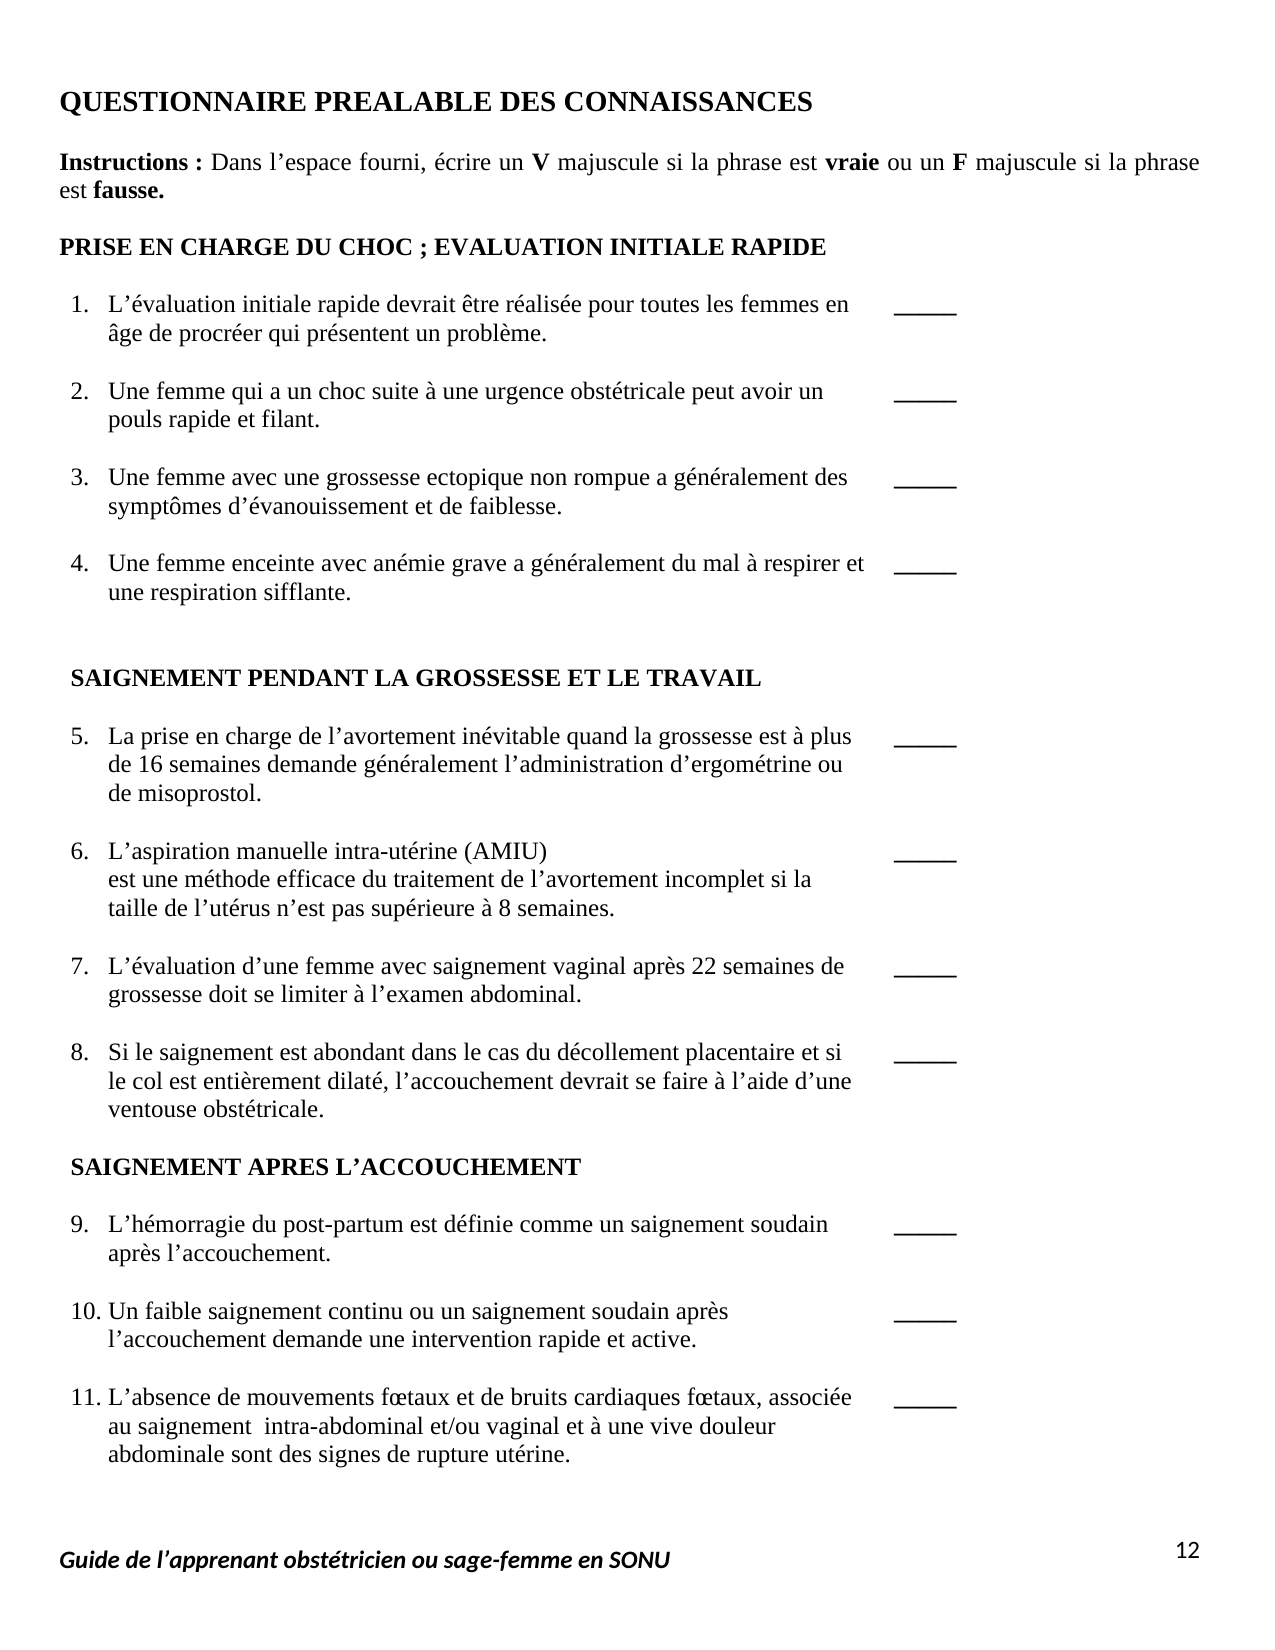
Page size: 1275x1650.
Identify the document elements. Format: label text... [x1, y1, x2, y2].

text PRISE EN CHARGE DU CHOC ; EVALUATION INITIALE RAPIDE [59, 232, 1200, 261]
text Instructions : Dans l’espace fourni, écrire un V majuscule si la phrase est vraie ou un F majuscule si la phrase est fausse. [59, 147, 1200, 204]
table_cell SAIGNEMENT APRES L’ACCOUCHEMENT [59, 1152, 1275, 1209]
table_cell _____ [876, 951, 1275, 1037]
text QUESTIONNAIRE PREALABLE DES CONNAISSANCES [59, 84, 1200, 118]
table_cell Une femme qui a un choc suite à une urgence obstétricale peut avoir un pouls rapide et filant. [59, 376, 876, 462]
table_cell L’évaluation d’une femme avec saignement vaginal après 22 semaines de grossesse doit se limiter à l’examen abdominal. [59, 951, 876, 1037]
table_cell _____ [876, 376, 1275, 462]
table_cell Un faible saignement continu ou un saignement soudain après l’accouchement demande une intervention rapide et active. [59, 1296, 876, 1382]
table_cell _____ [876, 836, 1275, 951]
table_cell _____ [876, 721, 1275, 836]
table_cell Une femme avec une grossesse ectopique non rompue a généralement des symptômes d’évanouissement et de faiblesse. [59, 462, 876, 548]
table_cell L’absence de mouvements fœtaux et de bruits cardiaques fœtaux, associée au saignement intra-abdominal et/ou vaginal et à une vive douleur abdominale sont des signes de rupture utérine. [59, 1382, 876, 1497]
table_cell _____ [876, 1037, 1275, 1152]
table_cell _____ [876, 1296, 1275, 1382]
table_cell _____ [876, 1382, 1275, 1497]
table_cell _____ [876, 1210, 1275, 1296]
table_cell _____ [876, 462, 1275, 548]
table_cell La prise en charge de l’avortement inévitable quand la grossesse est à plus de 16 semaines demande généralement l’administration d’ergométrine ou de misoprostol. [59, 721, 876, 836]
table_cell Si le saignement est abondant dans le cas du décollement placentaire et si le col est entièrement dilaté, l’accouchement devrait se faire à l’aide d’une ventouse obstétricale. [59, 1037, 876, 1152]
table_cell L’hémorragie du post-partum est définie comme un saignement soudain après l’accouchement. [59, 1210, 876, 1296]
table_cell L’aspiration manuelle intra-utérine (AMIU) est une méthode efficace du traitement de l’avortement incomplet si la taille de l’utérus n’est pas supérieure à 8 semaines. [59, 836, 876, 951]
table_cell _____ [876, 548, 1275, 634]
table_header _____ [876, 290, 1275, 376]
table_cell SAIGNEMENT PENDANT LA GROSSESSE ET LE TRAVAIL [59, 635, 1275, 721]
table_header L’évaluation initiale rapide devrait être réalisée pour toutes les femmes en âge de procréer qui présentent un problème. [59, 290, 876, 376]
table_cell Une femme enceinte avec anémie grave a généralement du mal à respirer et une respiration sifflante. [59, 548, 876, 634]
